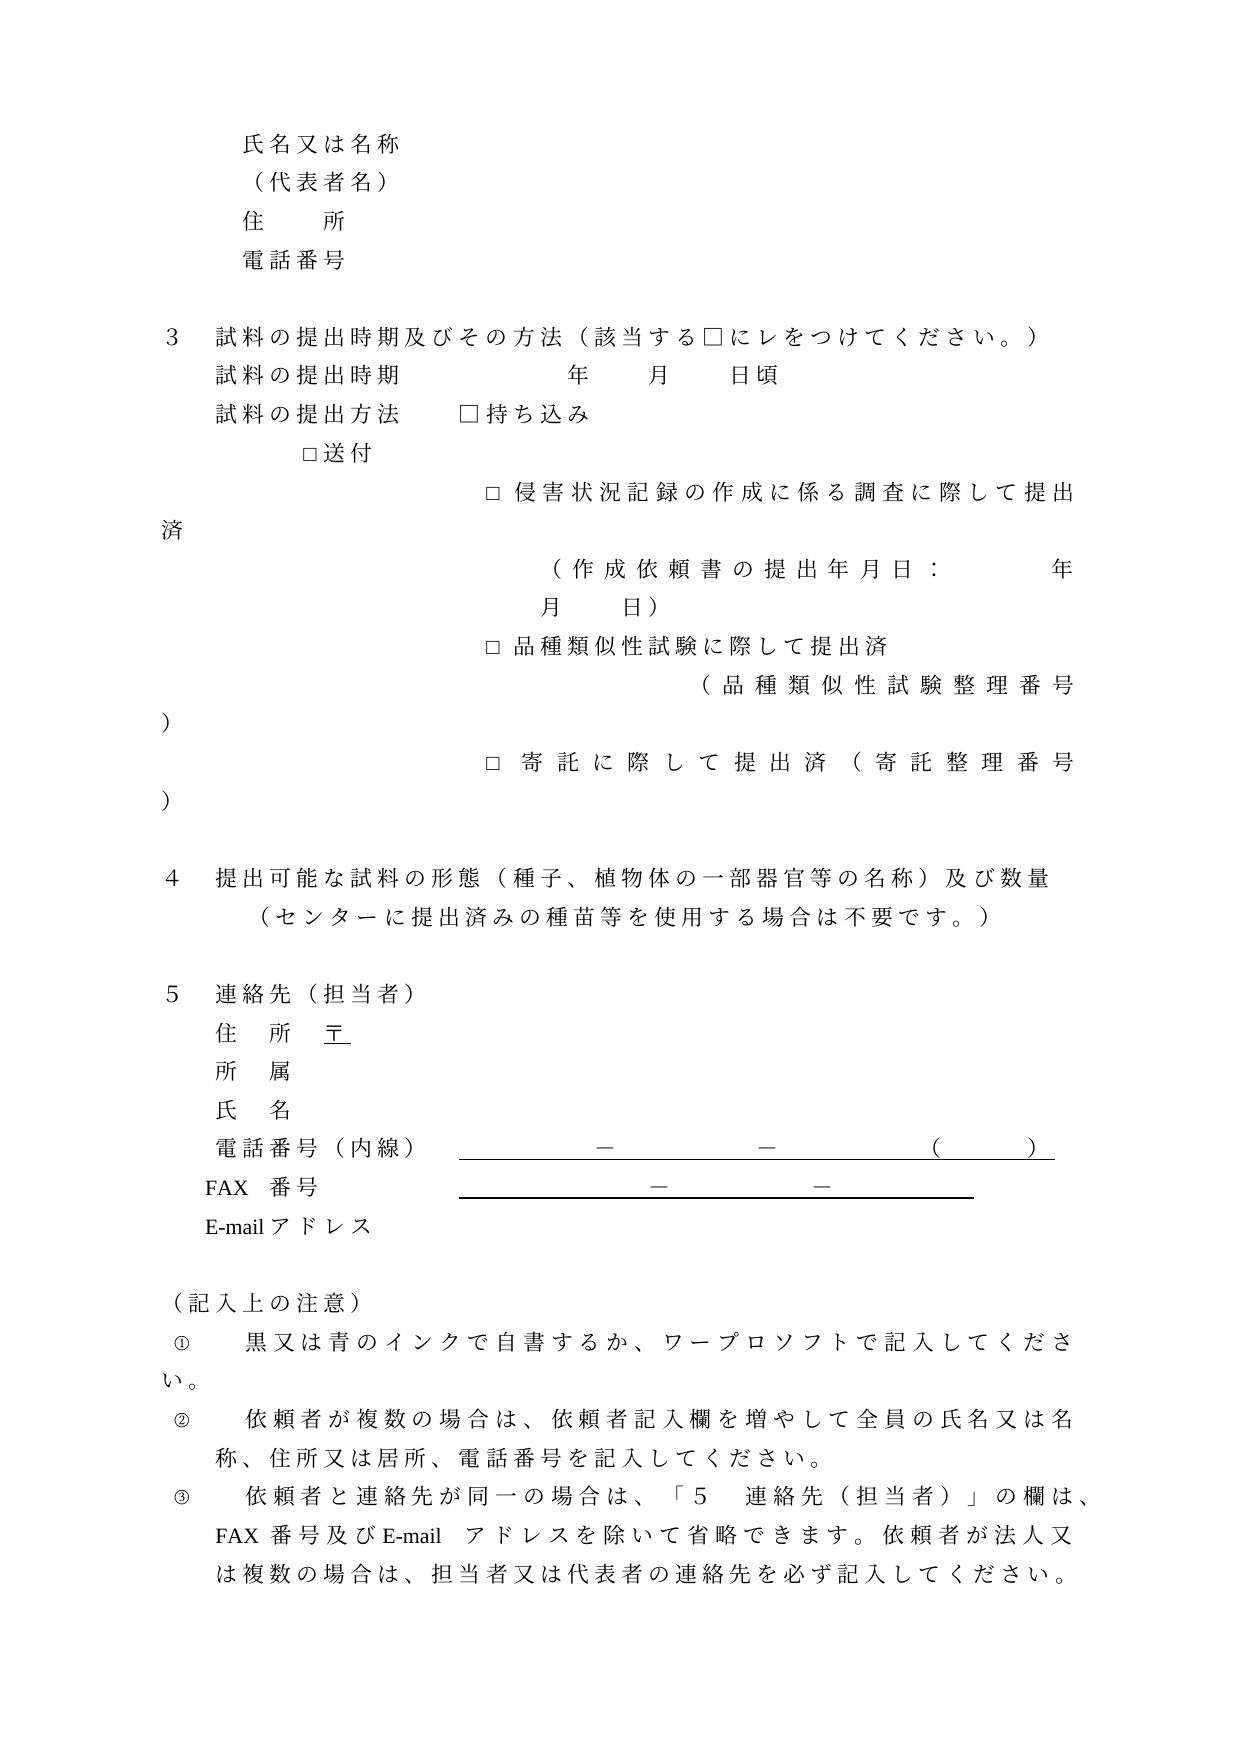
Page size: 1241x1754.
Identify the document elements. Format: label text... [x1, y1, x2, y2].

text ③ 依頼者と連絡先が同一の場合は、「５ 連絡先（担当者）」の欄は、FAX番号及びE-mailアドレスを除いて省略できます。依頼者が法人又は複数の場合は、担当者又は代表者の連絡先を必ず記入してください。 [161, 1476, 1079, 1592]
text 電話番号 [161, 239, 1079, 278]
text □送付 [161, 432, 1079, 471]
text ４ 提出可能な試料の形態（種子、植物体の一部器官等の名称）及び数量 [161, 858, 1079, 896]
text ① 黒又は青のインクで自書するか、ワープロソフトで記入してください。 [161, 1321, 1079, 1399]
text （代表者名） [161, 162, 1079, 201]
text E-mailアドレス [161, 1205, 1079, 1244]
text 氏名又は名称 [161, 123, 1079, 162]
text 所 属 [161, 1051, 1079, 1089]
text （作成依頼書の提出年月日： 年 月 日） [514, 548, 1079, 626]
text □品種類似性試験に際して提出済 [161, 626, 1079, 664]
text ② 依頼者が複数の場合は、依頼者記入欄を増やして全員の氏名又は名称、住所又は居所、電話番号を記入してください。 [161, 1399, 1079, 1476]
text 電話番号（内線） － － （ ） [161, 1128, 1079, 1167]
text □寄託に際して提出済（寄託整理番号 ） [161, 742, 1079, 819]
text ５ 連絡先（担当者） [161, 973, 1079, 1012]
text 住 所 〒 [161, 1012, 1079, 1051]
text 試料の提出時期 年 月 日頃 [161, 355, 1079, 394]
text （センターに提出済みの種苗等を使用する場合は不要です。） [161, 896, 1079, 935]
text 氏 名 [161, 1089, 1079, 1128]
text ３ 試料の提出時期及びその方法（該当する□にレをつけてください。） [161, 317, 1079, 355]
text FAX番号 － － [161, 1167, 1079, 1205]
text 試料の提出方法 □持ち込み [161, 394, 1079, 432]
text （品種類似性試験整理番号 ） [161, 664, 1079, 742]
text □侵害状況記録の作成に係る調査に際して提出済 [161, 471, 1079, 548]
text （記入上の注意） [161, 1283, 1079, 1321]
text 住 所 [161, 201, 1079, 239]
